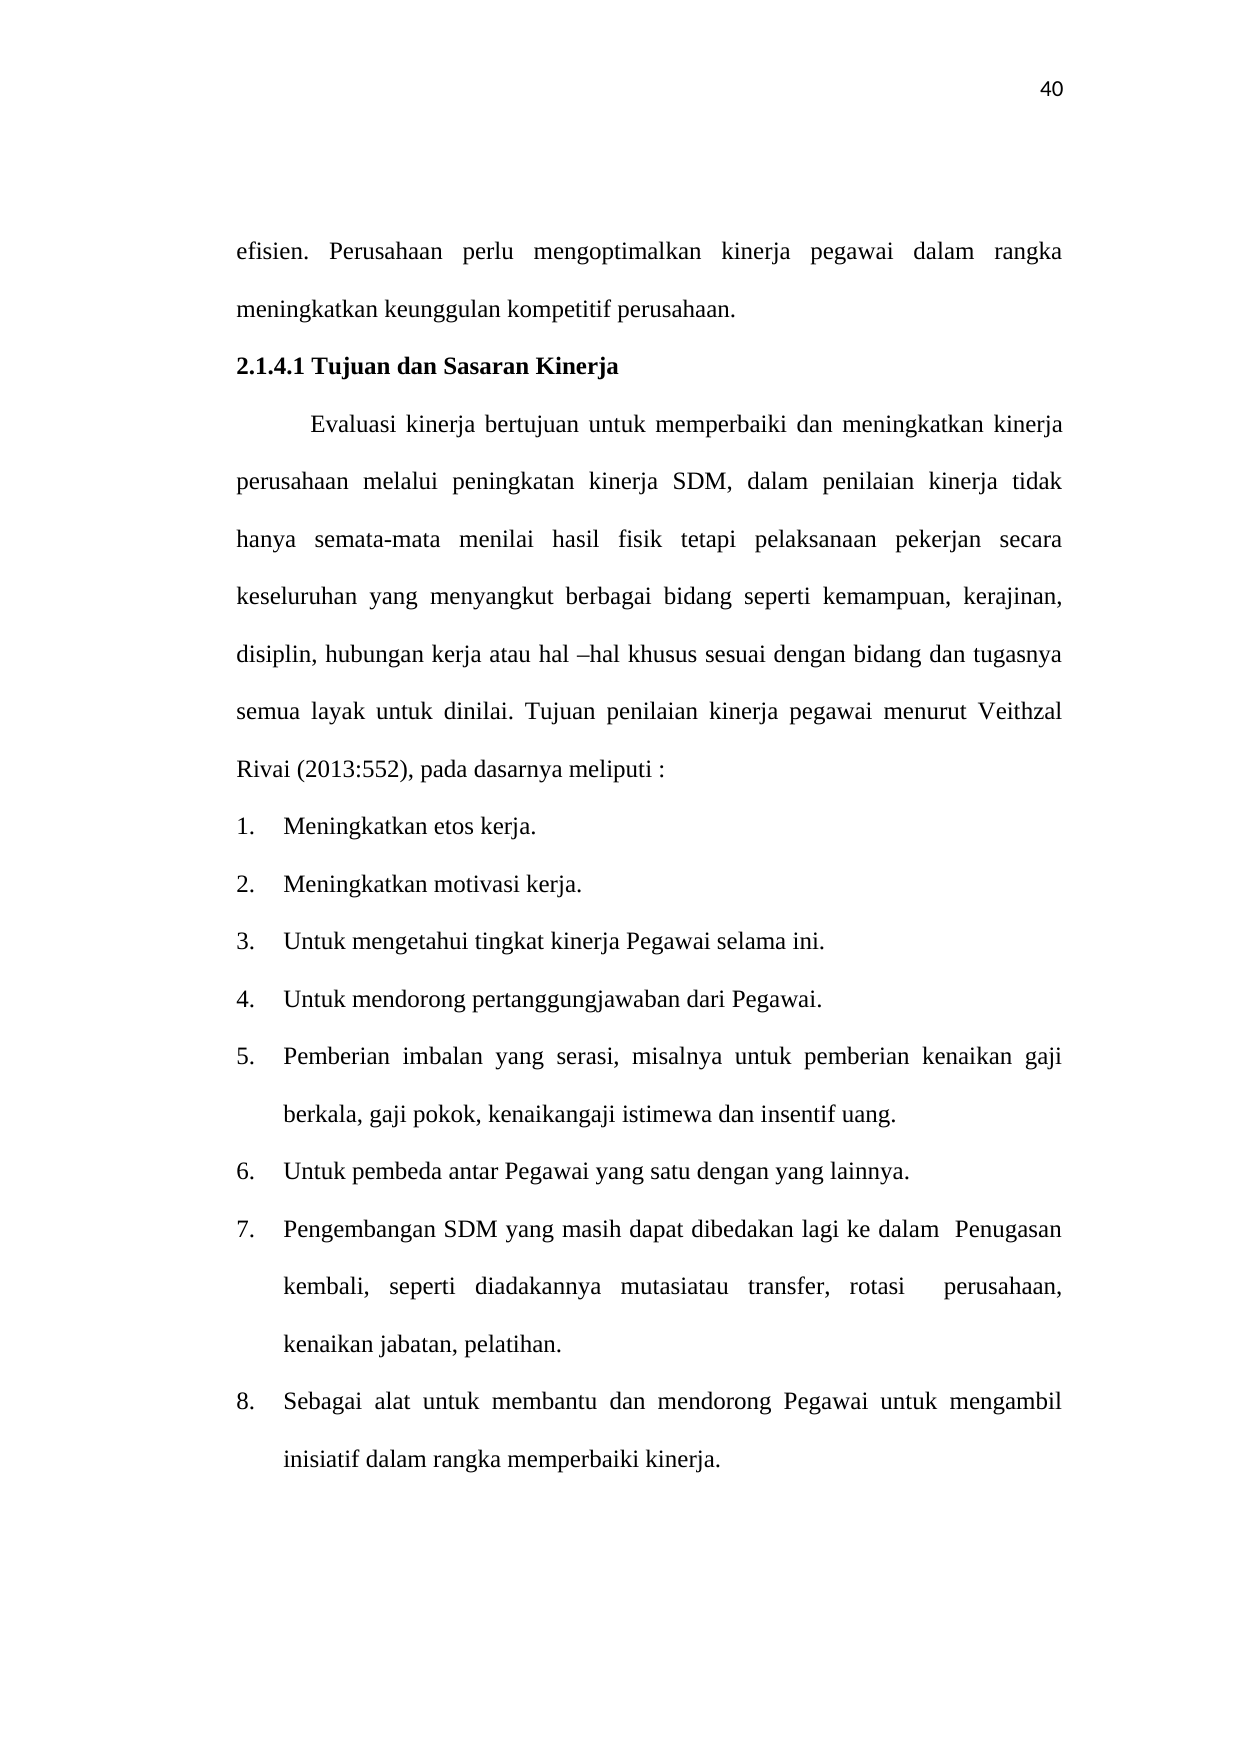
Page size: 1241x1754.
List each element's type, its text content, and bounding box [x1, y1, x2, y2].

list Untuk pembeda antar Pegawai yang satu dengan yang lainnya. [236, 1156, 1063, 1185]
list Untuk mengetahui tingkat kinerja Pegawai selama ini. [236, 926, 1063, 955]
list Untuk mendorong pertanggungjawaban dari Pegawai. [236, 984, 1063, 1012]
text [236, 236, 1063, 322]
list Sebagai alat untuk membantu dan mendorong Pegawai untuk mengambil inisiatif dalam rangka memperbaiki kinerja. [236, 1386, 1063, 1472]
list Pemberian imbalan yang serasi, misalnya untuk pemberian kenaikan gaji berkala, gaji pokok, kenaikangaji istimewa dan insentif uang. [236, 1041, 1063, 1127]
list Meningkatkan etos kerja. [236, 811, 1063, 840]
text 2.1.4.1 Tujuan dan Sasaran Kinerja [236, 351, 1063, 380]
list Meningkatkan motivasi kerja. [236, 869, 1063, 897]
list Pengembangan SDM yang masih dapat dibedakan lagi ke dalam Penugasan kembali, seperti diadakannya mutasiatau transfer, rotasi perusahaan, kenaikan jabatan, pelatihan. [236, 1214, 1063, 1357]
list Evaluasi kinerja bertujuan untuk memperbaiki dan meningkatkan kinerja perusahaan melalui peningkatan kinerja SDM, dalam penilaian kinerja tidak hanya semata-mata menilai hasil fisik tetapi pelaksanaan pekerjan secara keseluruhan yang menyangkut berbagai bidang seperti kemampuan, kerajinan, disiplin, hubungan kerja atau hal –hal khusus sesuai dengan bidang dan tugasnya semua layak untuk dinilai. Tujuan penilaian kinerja pegawai menurut Veithzal Rivai (2013:552), pada dasarnya meliputi : [236, 409, 1063, 782]
